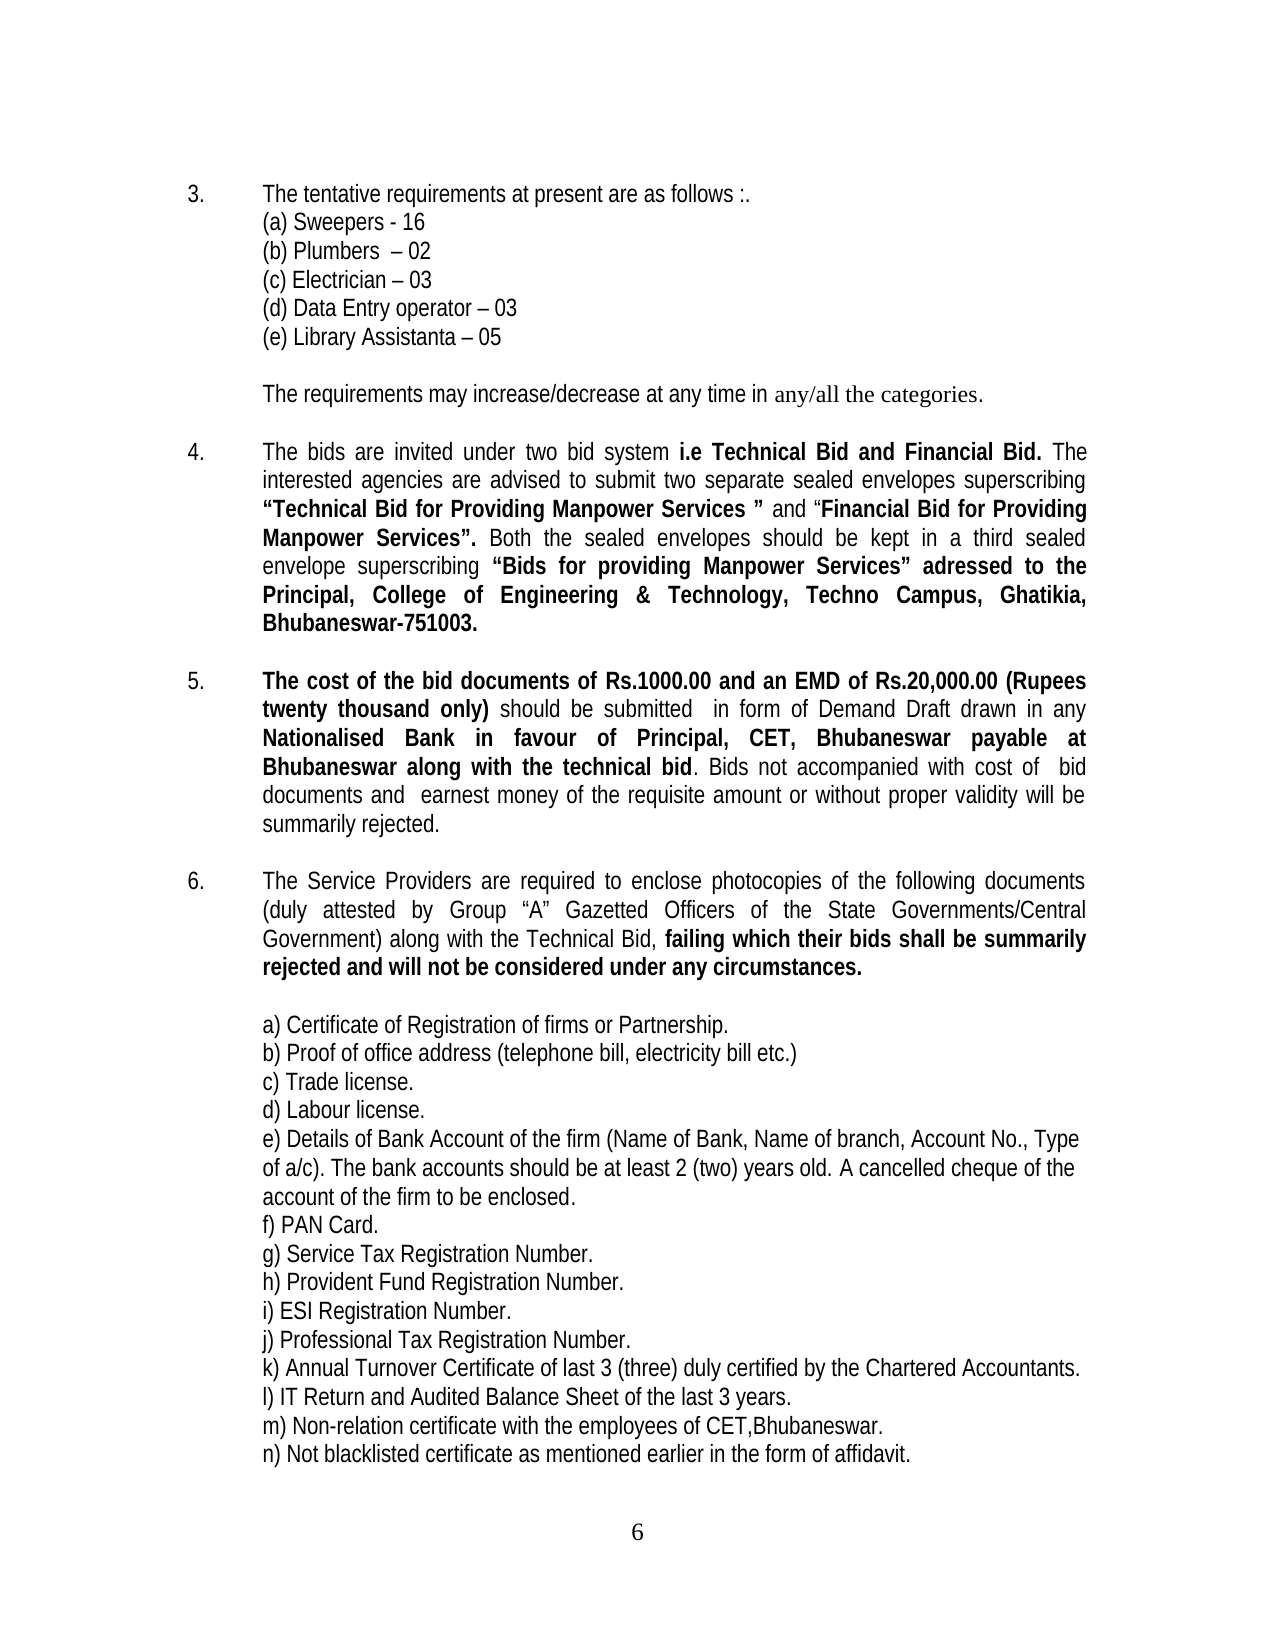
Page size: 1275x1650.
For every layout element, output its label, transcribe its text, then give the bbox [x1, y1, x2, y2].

text 3. The tentative requirements at present are as follows :. [187, 179, 1087, 207]
text (b) Plumbers – 02 [187, 236, 1087, 264]
text b) Proof of office address (telephone bill, electricity bill etc.) [187, 1038, 1087, 1067]
text m) Non-relation certificate with the employees of CET,Bhubaneswar. [262, 1411, 1087, 1439]
text (e) Library Assistanta – 05 [187, 322, 1087, 351]
text a) Certificate of Registration of firms or Partnership. [187, 1009, 1087, 1038]
text (d) Data Entry operator – 03 [187, 293, 1087, 322]
text 4. The bids are invited under two bid system i.e Technical Bid and Financial Bid. The interested agencies are advised to submit two separate sealed envelopes superscribing “Technical Bid for Providing Manpower Services ” and “Financial Bid for Providing Manpower Services”. Both the sealed envelopes should be kept in a third sealed envelope superscribing “Bids for providing Manpower Services” adressed to the Principal, College of Engineering & Technology, Techno Campus, Ghatikia, Bhubaneswar-751003. [187, 437, 1087, 637]
text f) PAN Card. [187, 1210, 1087, 1239]
text g) Service Tax Registration Number. [187, 1239, 1087, 1267]
text (c) Electrician – 03 [187, 264, 1087, 293]
text l) IT Return and Audited Balance Sheet of the last 3 years. [187, 1382, 1087, 1411]
text 6. The Service Providers are required to enclose photocopies of the following documents (duly attested by Group “A” Gazetted Officers of the State Governments/Central Government) along with the Technical Bid, failing which their bids shall be summarily rejected and will not be considered under any circumstances. [187, 866, 1087, 981]
text j) Professional Tax Registration Number. [187, 1325, 1087, 1353]
text k) Annual Turnover Certificate of last 3 (three) duly certified by the Chartered Accountants. [262, 1353, 1087, 1382]
text c) Trade license. [187, 1067, 1087, 1096]
text e) Details of Bank Account of the firm (Name of Bank, Name of branch, Account No., Type of a/c). The bank accounts should be at least 2 (two) years old. A cancelled cheque of the account of the firm to be enclosed. [262, 1124, 1087, 1210]
text (a) Sweepers - 16 [187, 207, 1087, 236]
text i) ESI Registration Number. [187, 1296, 1087, 1325]
text d) Labour license. [187, 1096, 1087, 1124]
text The requirements may increase/decrease at any time in any/all the categories. [187, 379, 1087, 408]
text h) Provident Fund Registration Number. [187, 1267, 1087, 1296]
text n) Not blacklisted certificate as mentioned earlier in the form of affidavit. [262, 1439, 1087, 1468]
text 5. The cost of the bid documents of Rs.1000.00 and an EMD of Rs.20,000.00 (Rupees twenty thousand only) should be submitted in form of Demand Draft drawn in any Nationalised Bank in favour of Principal, CET, Bhubaneswar payable at Bhubaneswar along with the technical bid. Bids not accompanied with cost of bid documents and earnest money of the requisite amount or without proper validity will be summarily rejected. [187, 666, 1087, 838]
